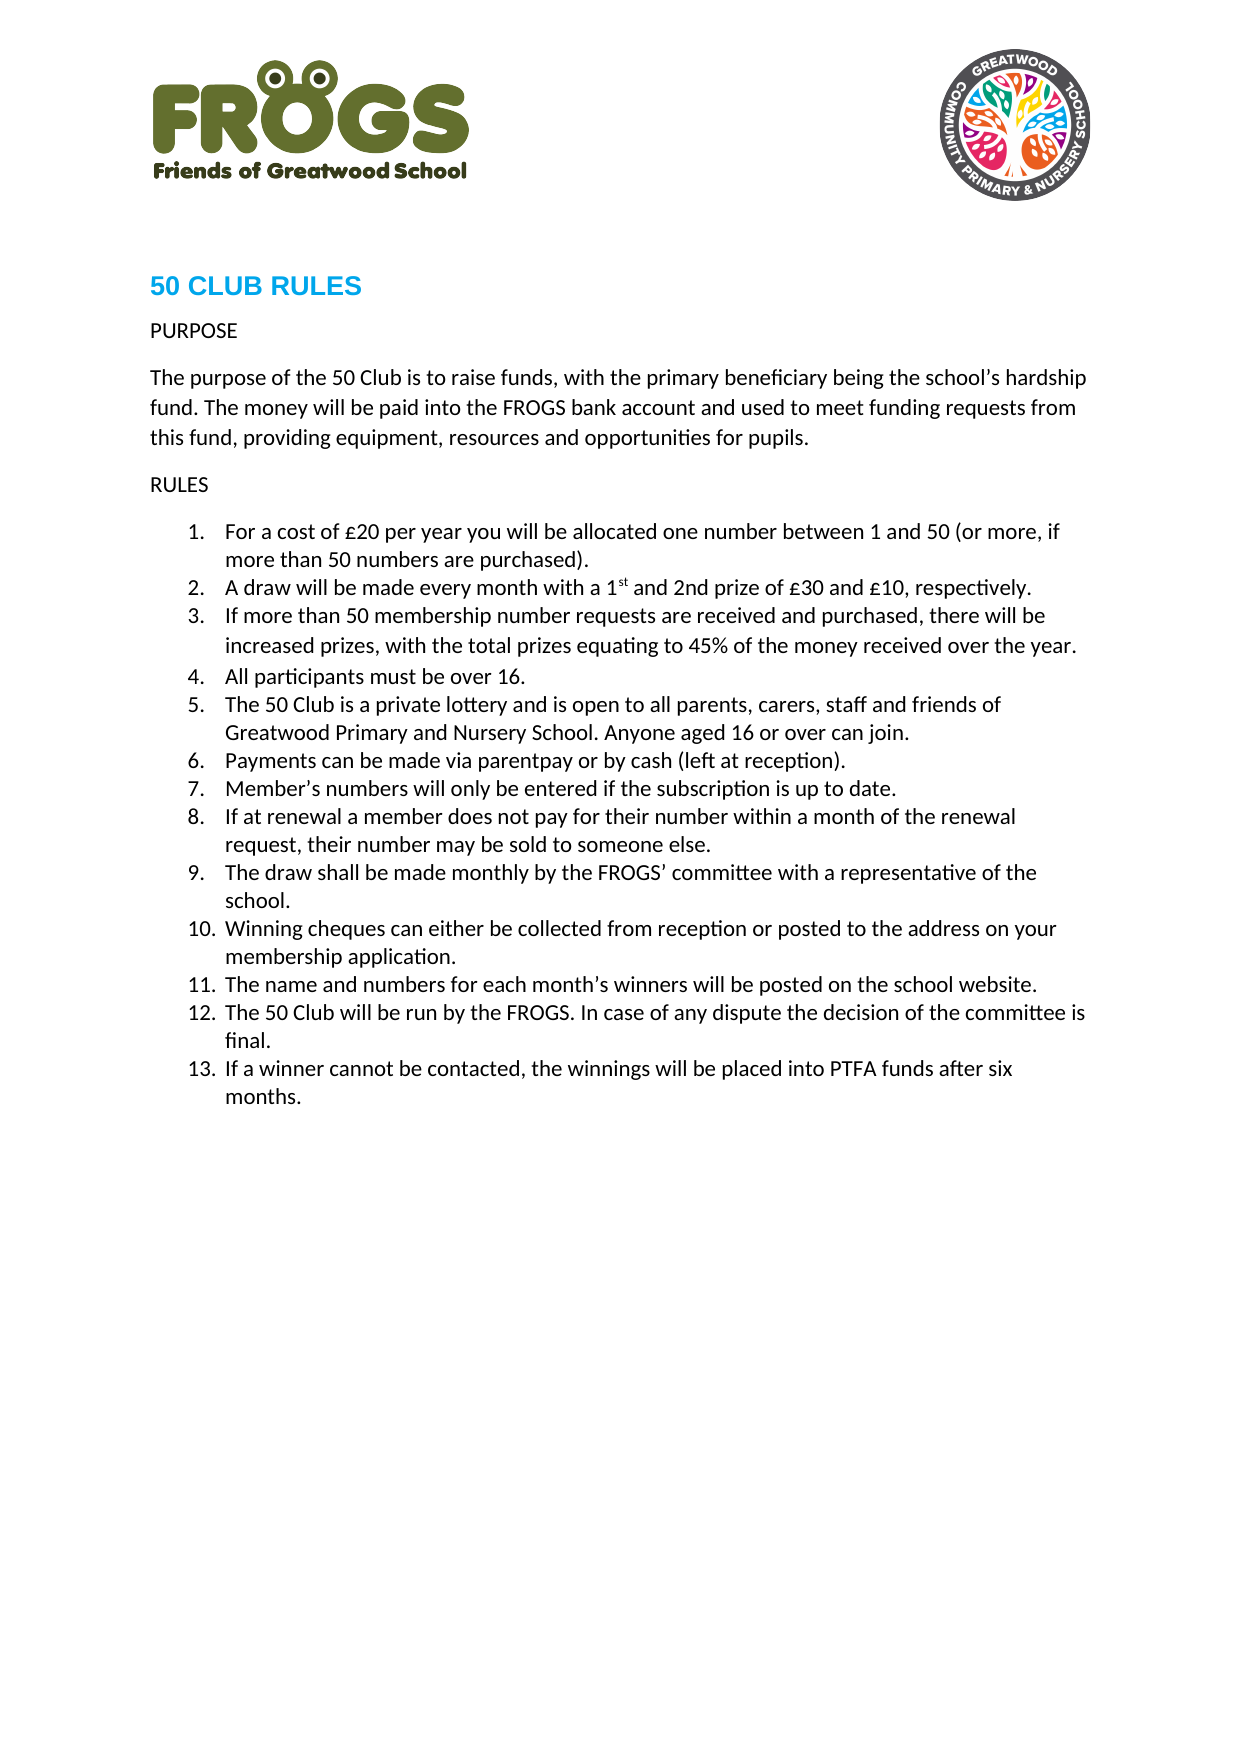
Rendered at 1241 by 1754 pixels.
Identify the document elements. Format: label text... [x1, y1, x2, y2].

list If at renewal a member does not pay for their number within a month of the renewal request, their number may be sold to someone else. [187, 802, 1090, 858]
list The 50 Club is a private lottery and is open to all parents, carers, staff and friends of Greatwood Primary and Nursery School. Anyone aged 16 or over can join. [187, 690, 1090, 746]
text RULES [150, 470, 1090, 498]
list Member’s numbers will only be entered if the subscription is up to date. [187, 774, 1090, 802]
list The draw shall be made monthly by the FROGS’ committee with a representative of the school. [187, 858, 1090, 914]
picture [939, 49, 1091, 201]
list A draw will be made every month with a 1st and 2nd prize of £30 and £10, respectively. [187, 573, 1090, 601]
text The purpose of the 50 Club is to raise funds, with the primary beneficiary being the school’s hardship fund. The money will be paid into the FROGS bank account and used to meet funding requests from this fund, providing equipment, resources and opportunities for pupils. [150, 363, 1090, 452]
list For a cost of £20 per year you will be allocated one number between 1 and 50 (or more, if more than 50 numbers are purchased). [187, 517, 1090, 573]
picture [150, 60, 470, 179]
subtitle 50 CLUB RULES [150, 270, 1090, 301]
list Payments can be made via parentpay or by cash (left at reception). [187, 746, 1090, 774]
text PURPOSE [150, 316, 1090, 344]
list Winning cheques can either be collected from reception or posted to the address on your membership application. [187, 914, 1090, 970]
list The name and numbers for each month’s winners will be posted on the school website. [187, 970, 1090, 998]
list If more than 50 membership number requests are received and purchased, there will be increased prizes, with the total prizes equating to 45% of the money received over the year. [187, 601, 1090, 659]
list The 50 Club will be run by the FROGS. In case of any dispute the decision of the committee is final. [187, 998, 1090, 1054]
list All participants must be over 16. [187, 662, 1090, 690]
list If a winner cannot be contacted, the winnings will be placed into PTFA funds after six months. [187, 1054, 1090, 1110]
